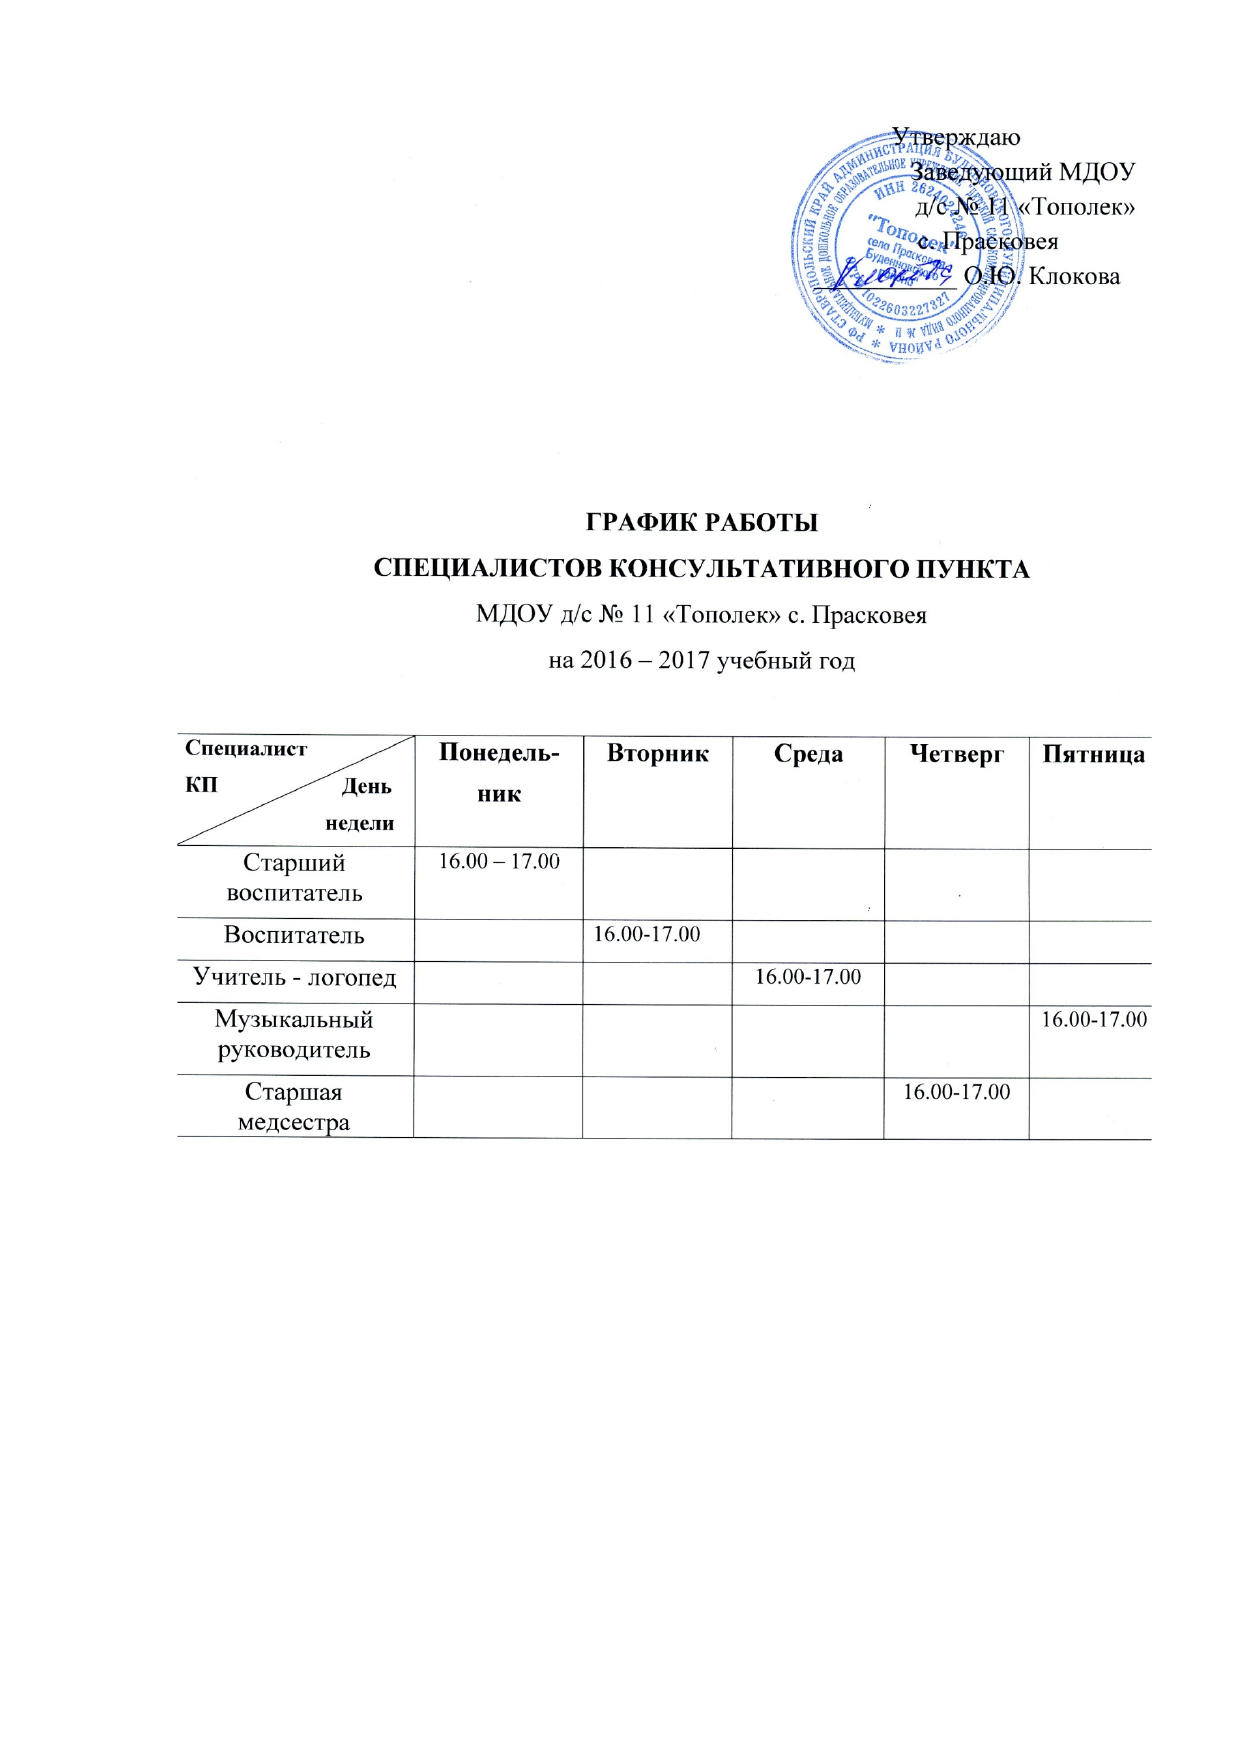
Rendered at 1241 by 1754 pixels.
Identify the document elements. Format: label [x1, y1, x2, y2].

picture [177, 118, 1152, 1147]
